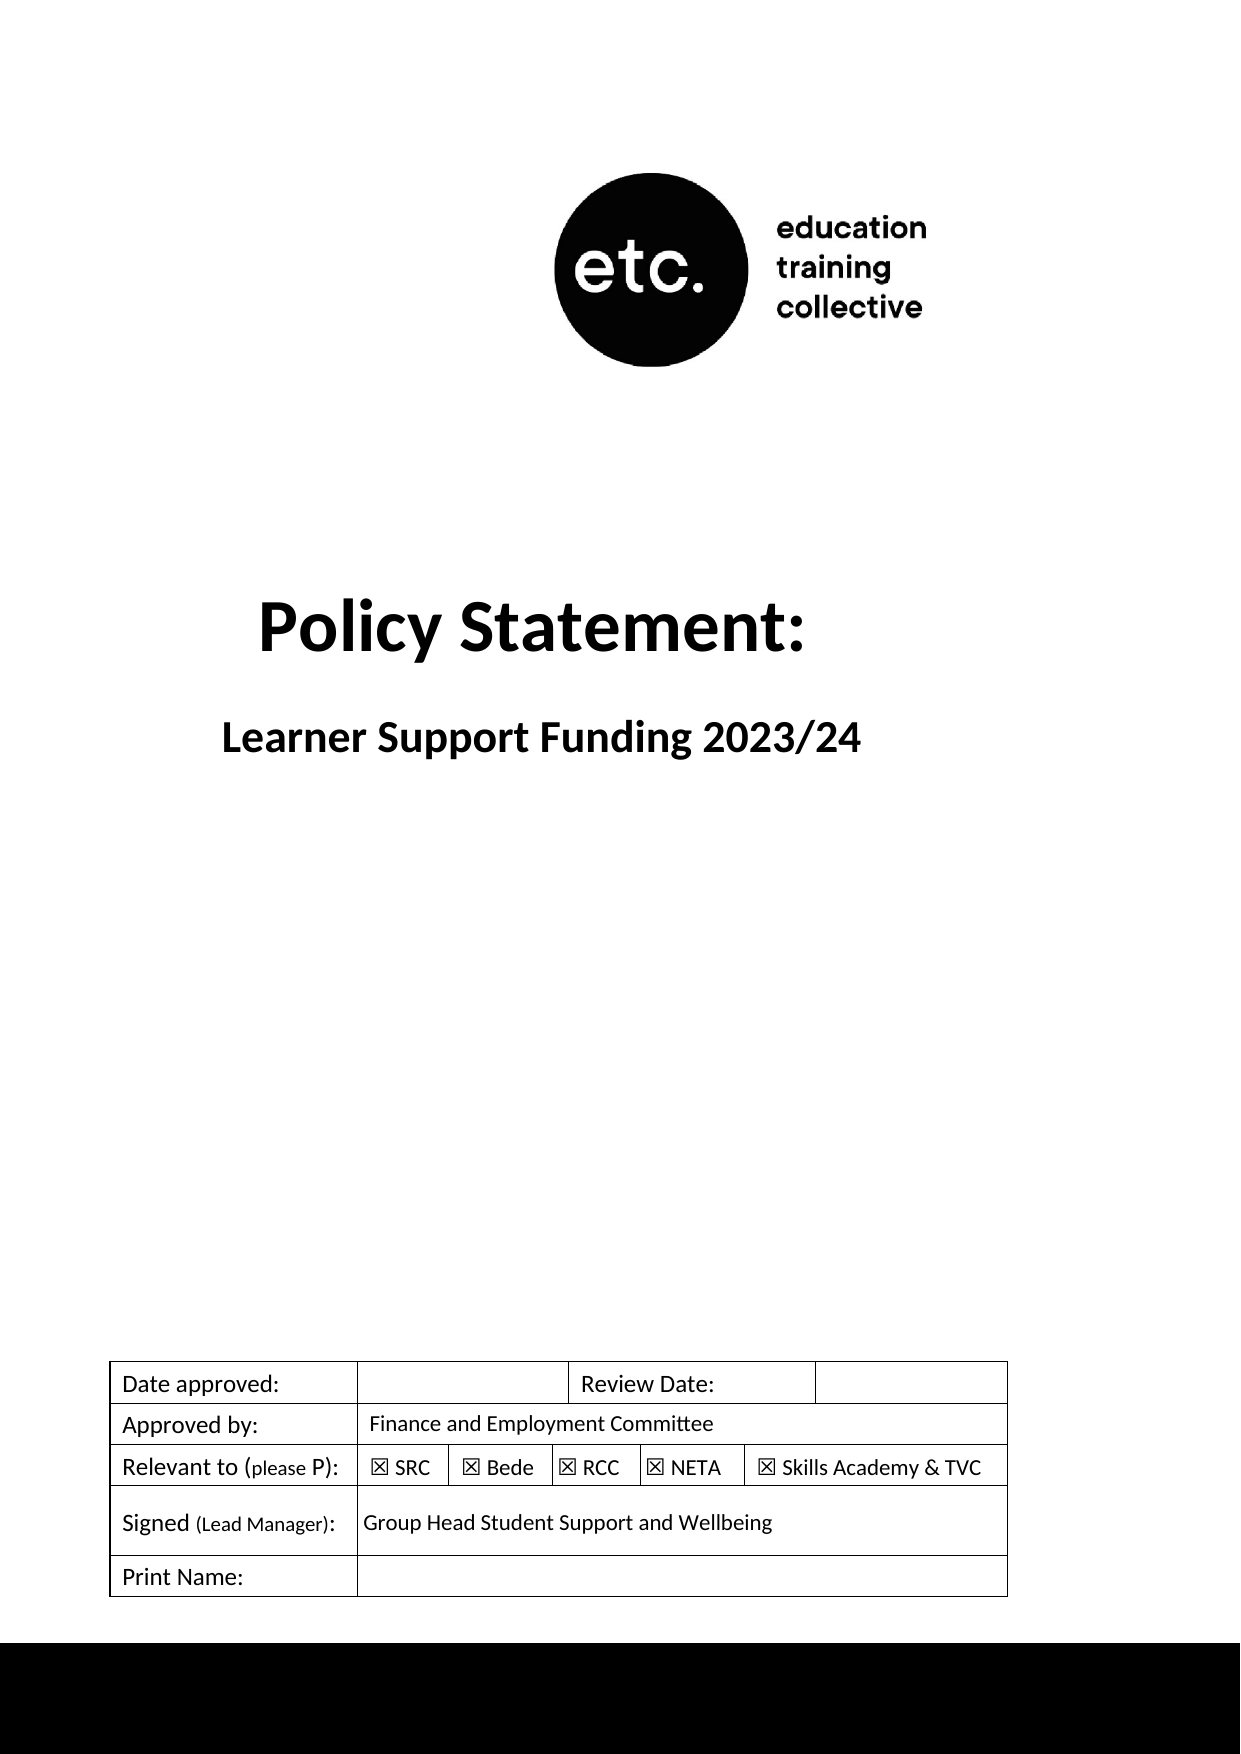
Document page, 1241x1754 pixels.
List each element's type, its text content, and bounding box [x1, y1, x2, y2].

table_header Review Date: [569, 1362, 815, 1402]
table_cell Print Name: [111, 1556, 357, 1596]
table_cell ☒ SRC [358, 1445, 448, 1485]
text Learner Support Funding 2023/24 [68, 707, 1202, 763]
table_cell ☒ Skills Academy & TVC [745, 1445, 1007, 1485]
table_cell ☒ NETA [641, 1445, 744, 1485]
table_cell [358, 1556, 1007, 1596]
table_cell ☒ RCC [553, 1445, 640, 1485]
table_cell Group Head Student Support and Wellbeing [358, 1486, 1007, 1554]
table_cell Finance and Employment Committee [358, 1404, 1007, 1444]
text Policy Statement: [67, 578, 1202, 670]
picture [535, 148, 944, 390]
table_cell ☒ Bede [449, 1445, 552, 1485]
table_cell Relevant to (please P): [111, 1445, 357, 1485]
table_header [358, 1362, 568, 1402]
table_cell Approved by: [111, 1404, 357, 1444]
table_header Date approved: [111, 1362, 357, 1402]
table_cell Signed (Lead Manager): [111, 1486, 357, 1554]
table_header [816, 1362, 1007, 1402]
